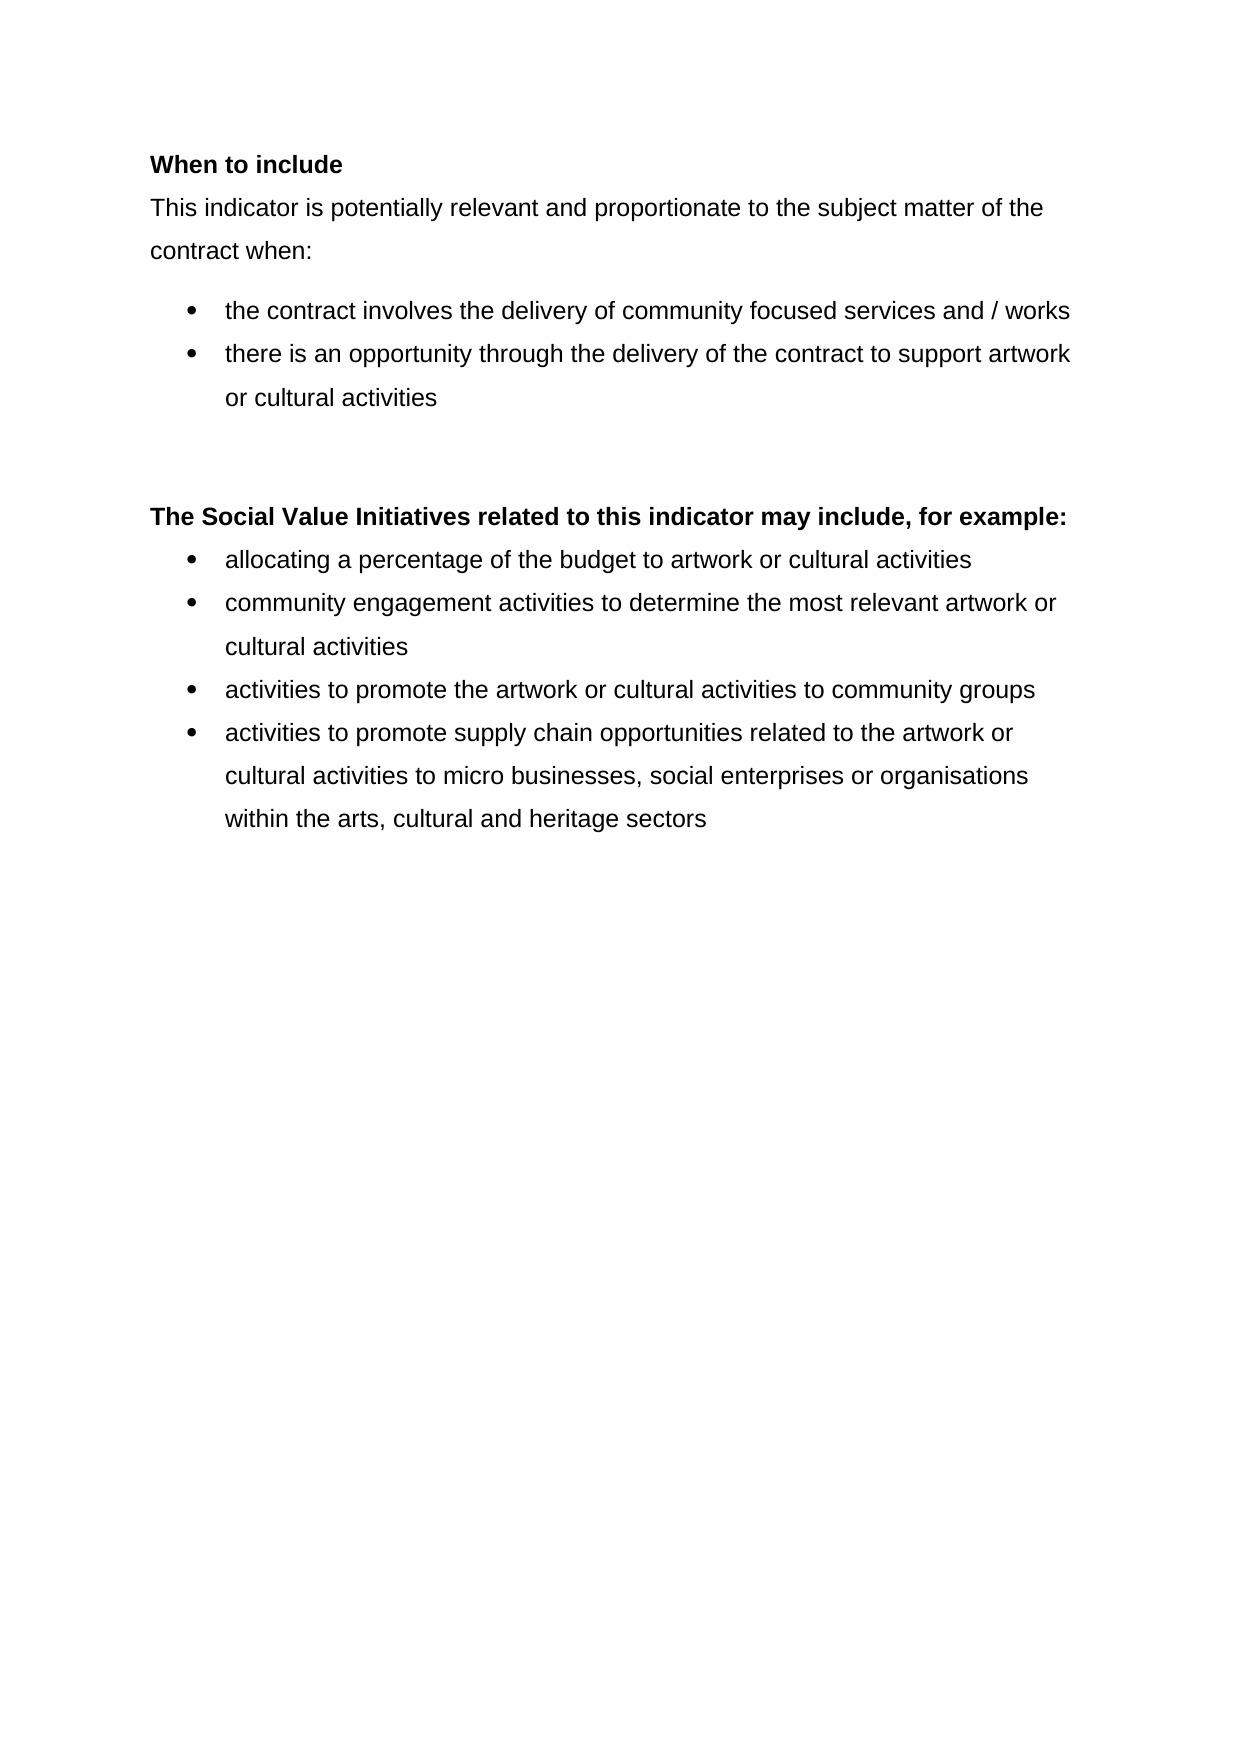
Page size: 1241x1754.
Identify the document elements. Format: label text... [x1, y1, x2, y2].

list the contract involves the delivery of community focused services and / works [187, 296, 1090, 325]
text This indicator is potentially relevant and proportionate to the subject matter of the contract when: [150, 193, 1090, 265]
list activities to promote supply chain opportunities related to the artwork or cultural activities to micro businesses, social enterprises or organisations within the arts, cultural and heritage sectors [187, 718, 1090, 833]
list allocating a percentage of the budget to artwork or cultural activities [187, 545, 1090, 574]
subtitle The Social Value Initiatives related to this indicator may include, for example: [150, 502, 1090, 531]
list there is an opportunity through the delivery of the contract to support artwork or cultural activities [187, 339, 1090, 411]
list activities to promote the artwork or cultural activities to community groups [187, 675, 1090, 704]
subtitle When to include [150, 150, 1090, 179]
list community engagement activities to determine the most relevant artwork or cultural activities [187, 588, 1090, 660]
